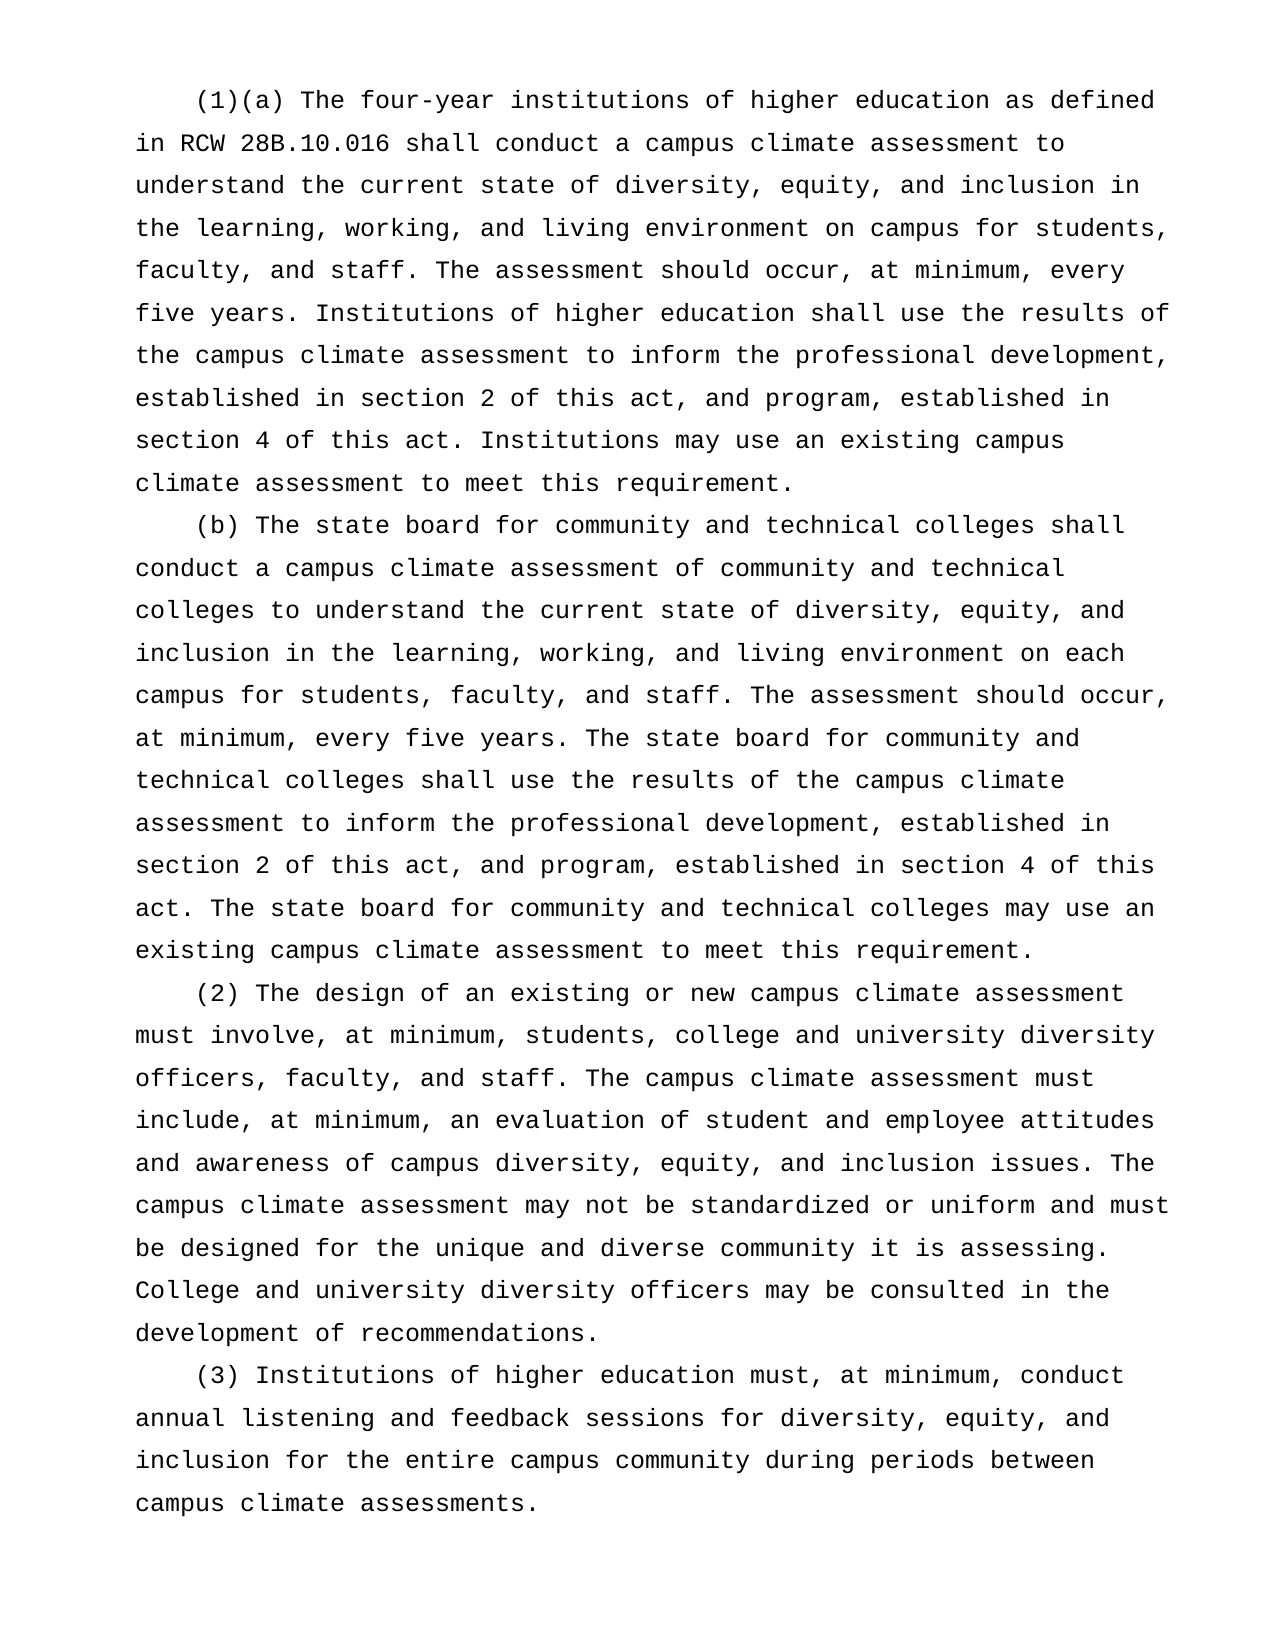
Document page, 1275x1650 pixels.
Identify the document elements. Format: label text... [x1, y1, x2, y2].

text (b) The state board for community and technical colleges shall conduct a campus climate assessment of community and technical colleges to understand the current state of diversity, equity, and inclusion in the learning, working, and living environment on each campus for students, faculty, and staff. The assessment should occur, at minimum, every five years. The state board for community and technical colleges shall use the results of the campus climate assessment to inform the professional development, established in section 2 of this act, and program, established in section 4 of this act. The state board for community and technical colleges may use an existing campus climate assessment to meet this requirement. [135, 500, 1170, 967]
text (1)(a) The four-year institutions of higher education as defined in RCW 28B.10.016 shall conduct a campus climate assessment to understand the current state of diversity, equity, and inclusion in the learning, working, and living environment on campus for students, faculty, and staff. The assessment should occur, at minimum, every five years. Institutions of higher education shall use the results of the campus climate assessment to inform the professional development, established in section 2 of this act, and program, established in section 4 of this act. Institutions may use an existing campus climate assessment to meet this requirement. [135, 75, 1170, 500]
text (2) The design of an existing or new campus climate assessment must involve, at minimum, students, college and university diversity officers, faculty, and staff. The campus climate assessment must include, at minimum, an evaluation of student and employee attitudes and awareness of campus diversity, equity, and inclusion issues. The campus climate assessment may not be standardized or uniform and must be designed for the unique and diverse community it is assessing. College and university diversity officers may be consulted in the development of recommendations. [135, 967, 1170, 1350]
text (3) Institutions of higher education must, at minimum, conduct annual listening and feedback sessions for diversity, equity, and inclusion for the entire campus community during periods between campus climate assessments. [135, 1350, 1170, 1520]
